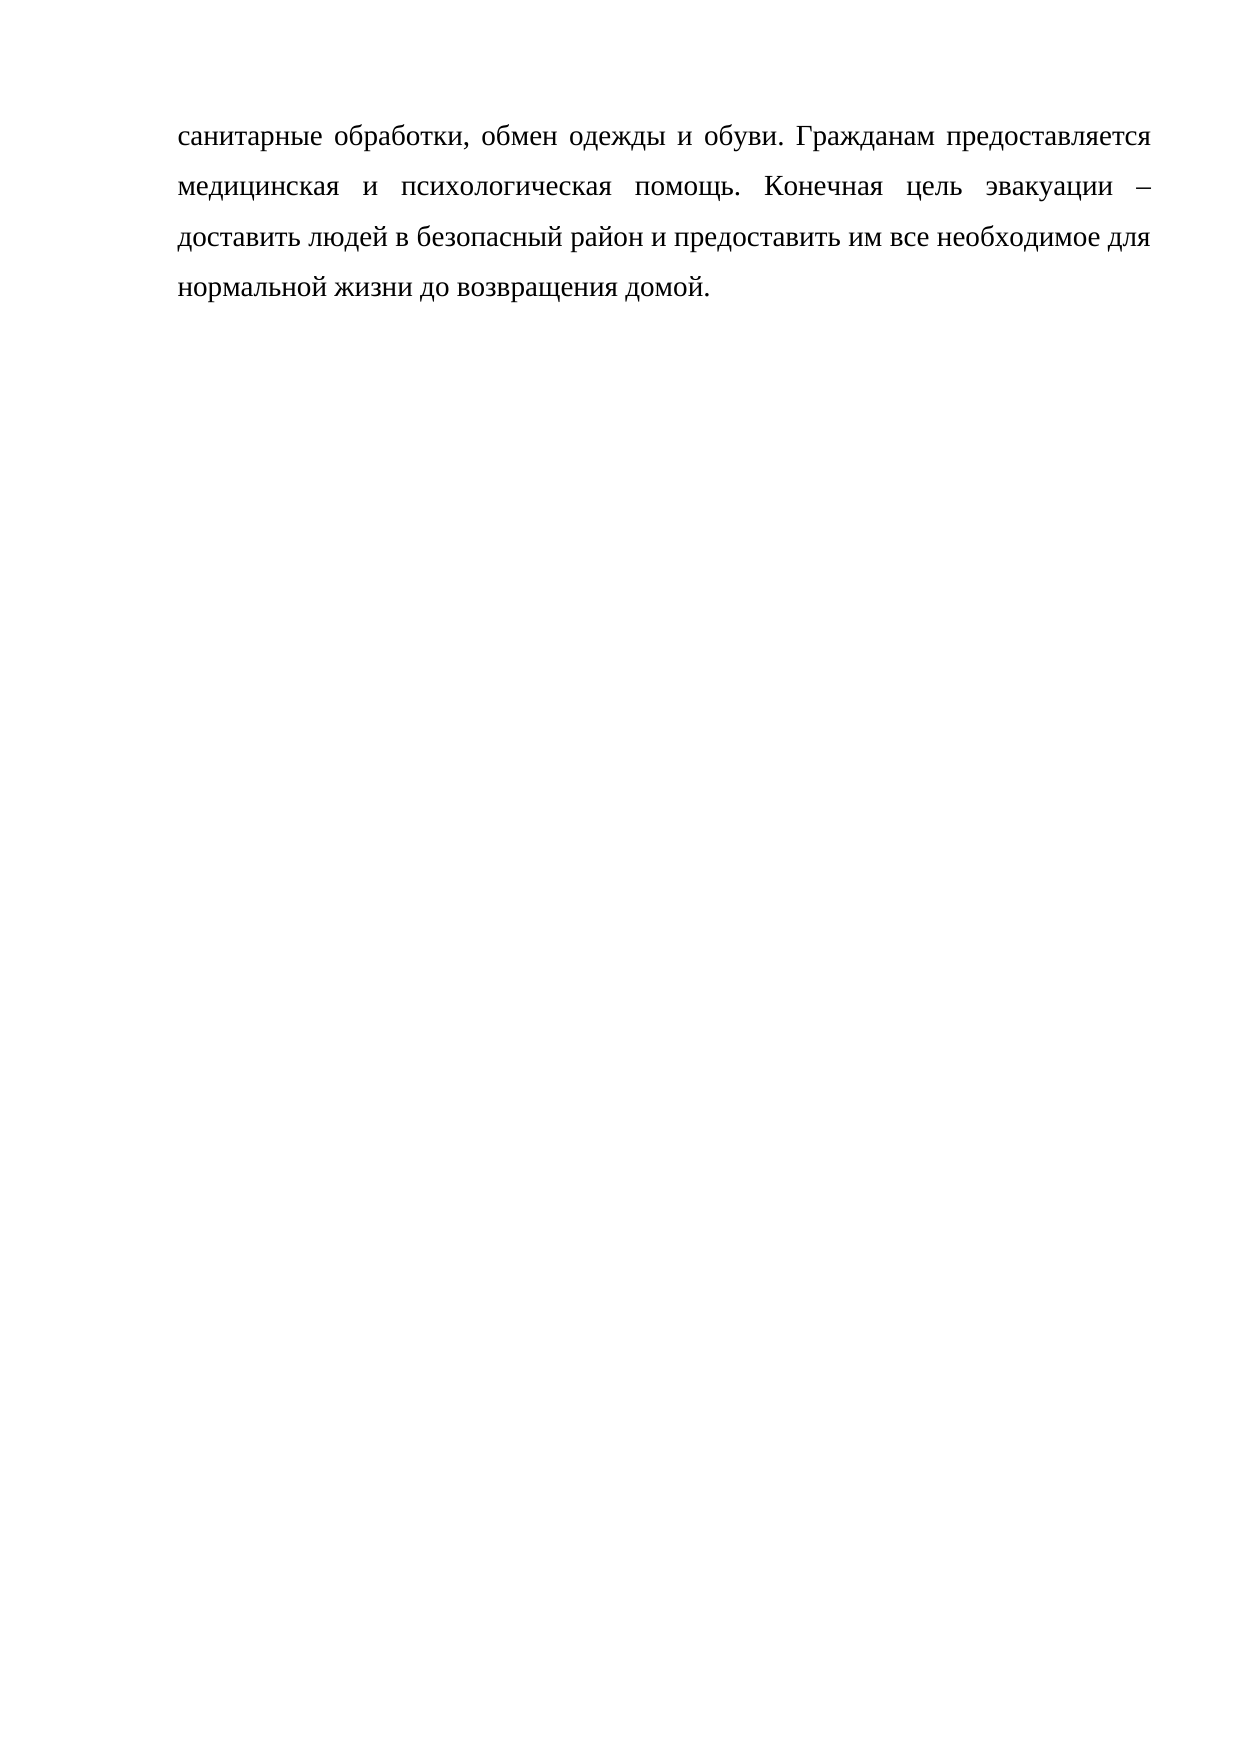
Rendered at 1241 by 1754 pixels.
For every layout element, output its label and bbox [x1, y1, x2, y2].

text [177, 118, 1152, 303]
